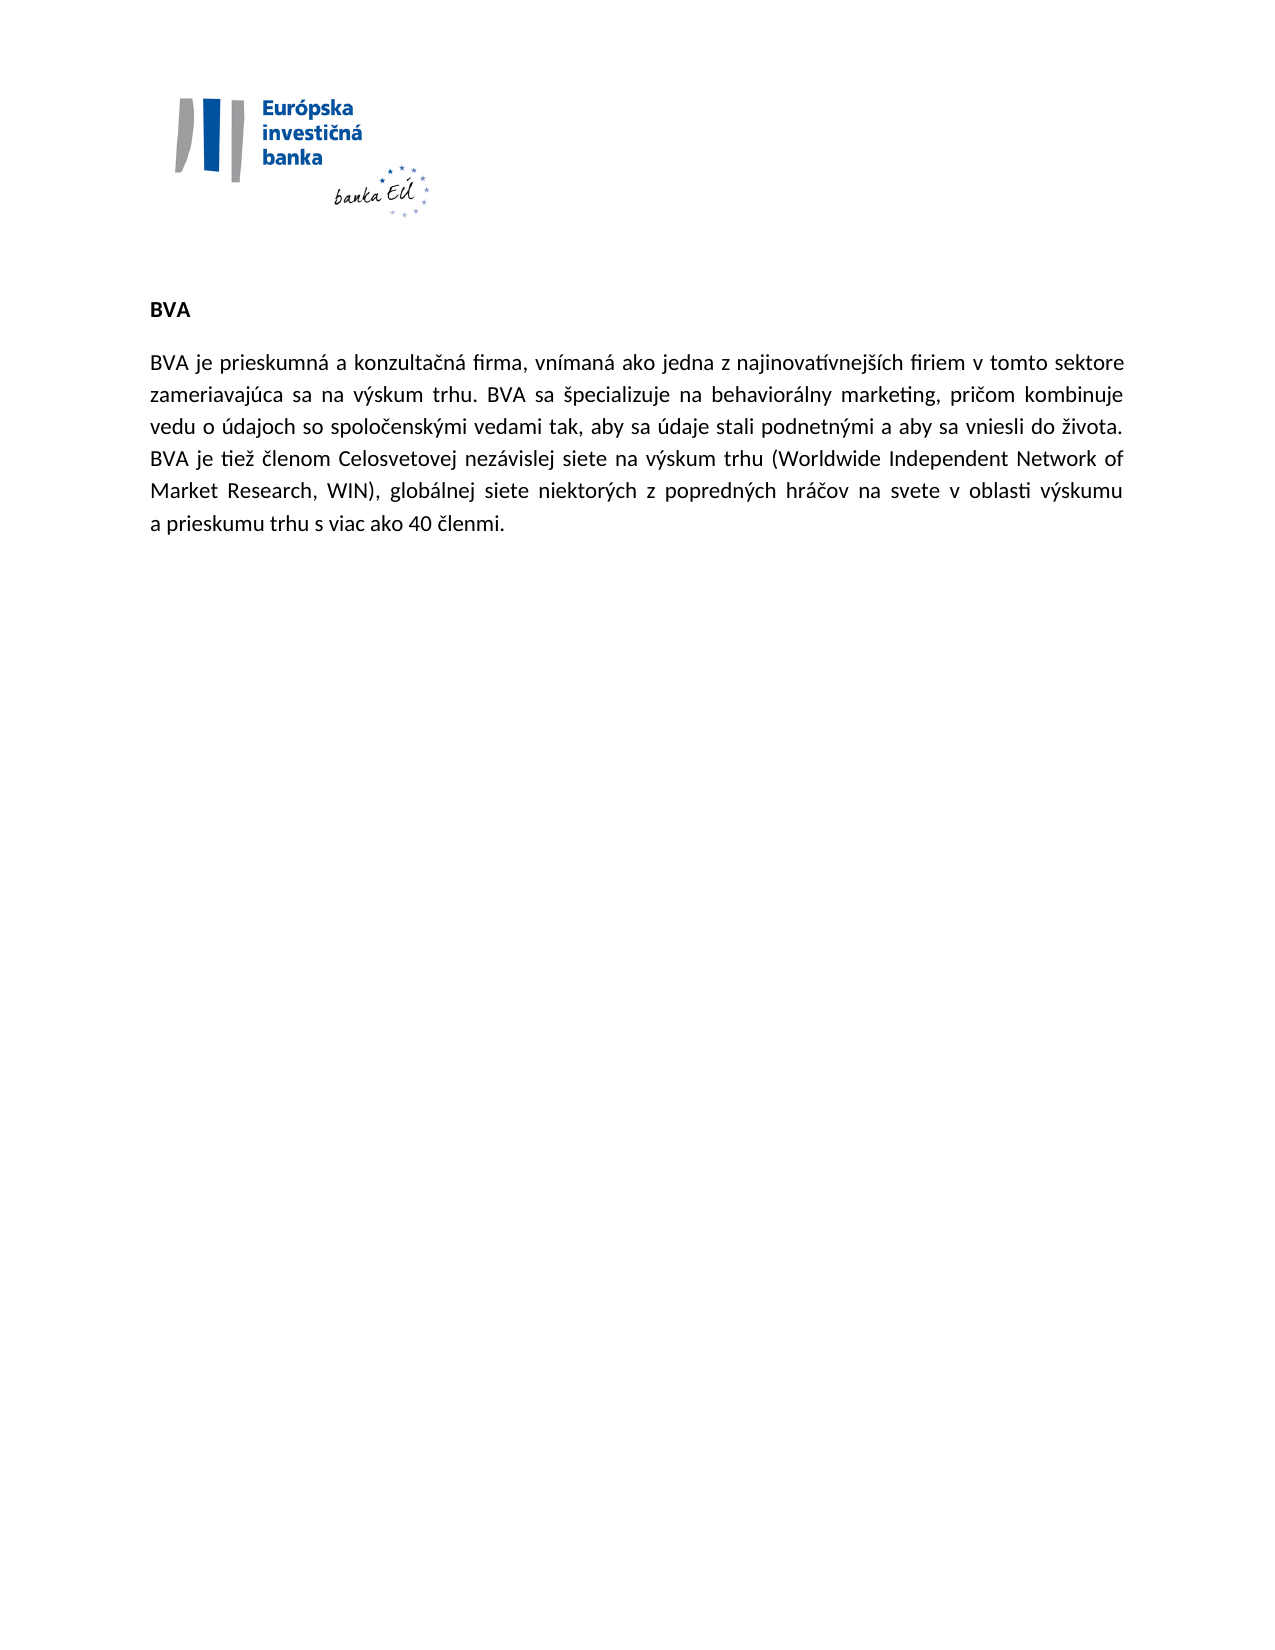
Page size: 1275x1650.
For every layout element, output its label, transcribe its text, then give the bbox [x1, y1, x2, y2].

text BVA [150, 295, 1125, 323]
text BVA je prieskumná a konzultačná firma, vnímaná ako jedna z najinovatívnejších firiem v tomto sektore zameriavajúca sa na výskum trhu. BVA sa špecializuje na behaviorálny marketing, pričom kombinuje vedu o údajoch so spoločenskými vedami tak, aby sa údaje stali podnetnými a aby sa vniesli do života. BVA je tiež členom Celosvetovej nezávislej siete na výskum trhu (Worldwide Independent Network of Market Research, WIN), globálnej siete niektorých z popredných hráčov na svete v oblasti výskumu a prieskumu trhu s viac ako 40 členmi. [150, 348, 1125, 537]
picture [150, 75, 454, 242]
